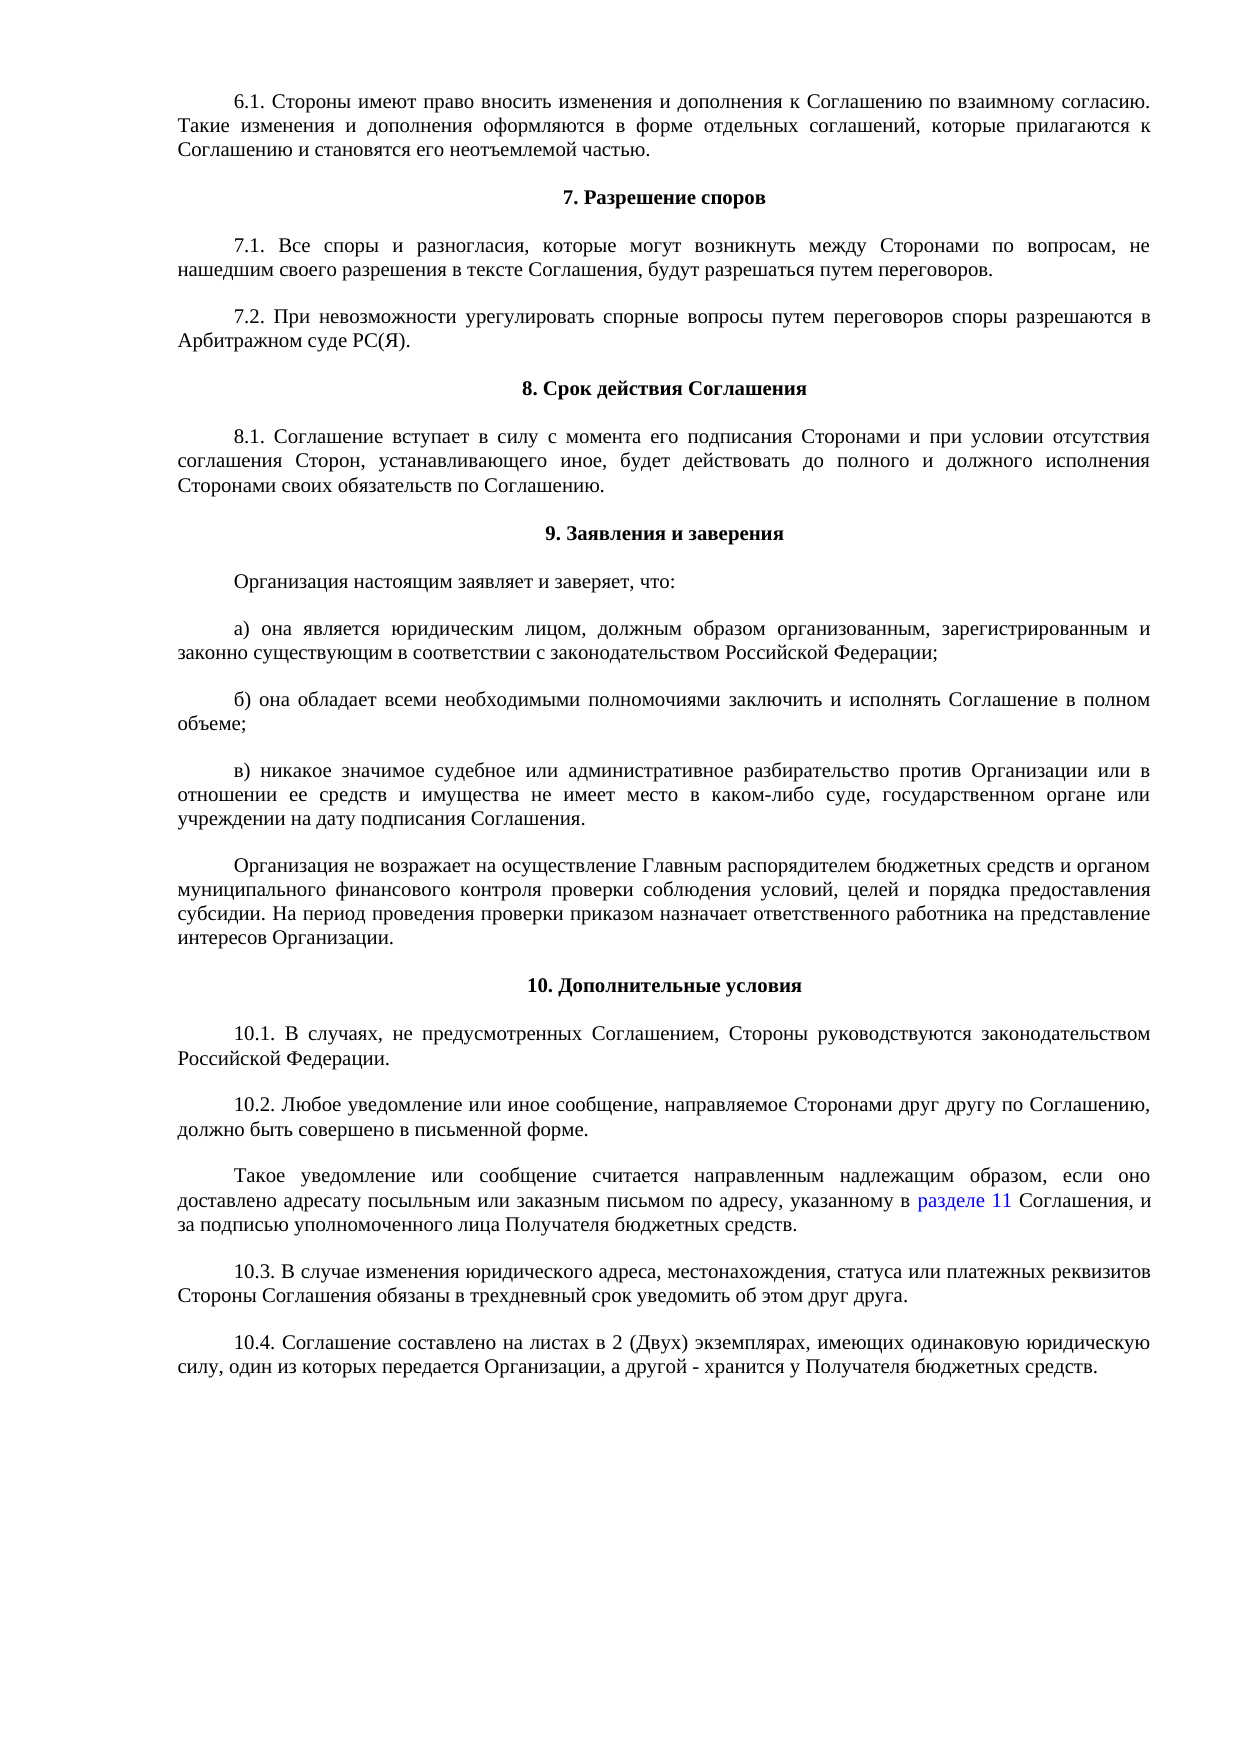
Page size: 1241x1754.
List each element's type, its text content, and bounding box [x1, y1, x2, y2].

text 8.1. Соглашение вступает в силу с момента его подписания Сторонами и при условии отсутствия соглашения Сторон, устанавливающего иное, будет действовать до полного и должного исполнения Сторонами своих обязательств по Соглашению. [177, 424, 1152, 497]
text 10. Дополнительные условия [177, 973, 1152, 997]
text 7.1. Все споры и разногласия, которые могут возникнуть между Сторонами по вопросам, не нашедшим своего разрешения в тексте Соглашения, будут разрешаться путем переговоров. [177, 233, 1152, 281]
text 7.2. При невозможности урегулировать спорные вопросы путем переговоров споры разрешаются в Арбитражном суде РС(Я). [177, 304, 1152, 352]
text Организация настоящим заявляет и заверяет, что: [177, 569, 1152, 593]
text 7. Разрешение споров [177, 185, 1152, 209]
text б) она обладает всеми необходимыми полномочиями заключить и исполнять Соглашение в полном объеме; [177, 687, 1152, 735]
text 9. Заявления и заверения [177, 521, 1152, 545]
text 6.1. Стороны имеют право вносить изменения и дополнения к Соглашению по взаимному согласию. Такие изменения и дополнения оформляются в форме отдельных соглашений, которые прилагаются к Соглашению и становятся его неотъемлемой частью. [177, 89, 1152, 161]
text 8. Срок действия Соглашения [177, 376, 1152, 400]
text Организация не возражает на осуществление Главным распорядителем бюджетных средств и органом муниципального финансового контроля проверки соблюдения условий, целей и порядка предоставления субсидии. На период проведения проверки приказом назначает ответственного работника на представление интересов Организации. [177, 853, 1152, 949]
text Такое уведомление или сообщение считается направленным надлежащим образом, если оно доставлено адресату посыльным или заказным письмом по адресу, указанному в разделе 11 Соглашения, и за подписью уполномоченного лица Получателя бюджетных средств. [177, 1163, 1152, 1236]
text 10.2. Любое уведомление или иное сообщение, направляемое Сторонами друг другу по Соглашению, должно быть совершено в письменной форме. [177, 1092, 1152, 1141]
text 10.1. В случаях, не предусмотренных Соглашением, Стороны руководствуются законодательством Российской Федерации. [177, 1021, 1152, 1069]
text 10.3. В случае изменения юридического адреса, местонахождения, статуса или платежных реквизитов Стороны Соглашения обязаны в трехдневный срок уведомить об этом друг друга. [177, 1258, 1152, 1307]
text а) она является юридическим лицом, должным образом организованным, зарегистрированным и законно существующим в соответствии с законодательством Российской Федерации; [177, 616, 1152, 664]
text в) никакое значимое судебное или административное разбирательство против Организации или в отношении ее средств и имущества не имеет место в каком-либо суде, государственном органе или учреждении на дату подписания Соглашения. [177, 758, 1152, 830]
text 10.4. Соглашение составлено на листах в 2 (Двух) экземплярах, имеющих одинаковую юридическую силу, один из которых передается Организации, а другой - хранится у Получателя бюджетных средств. [177, 1329, 1152, 1378]
